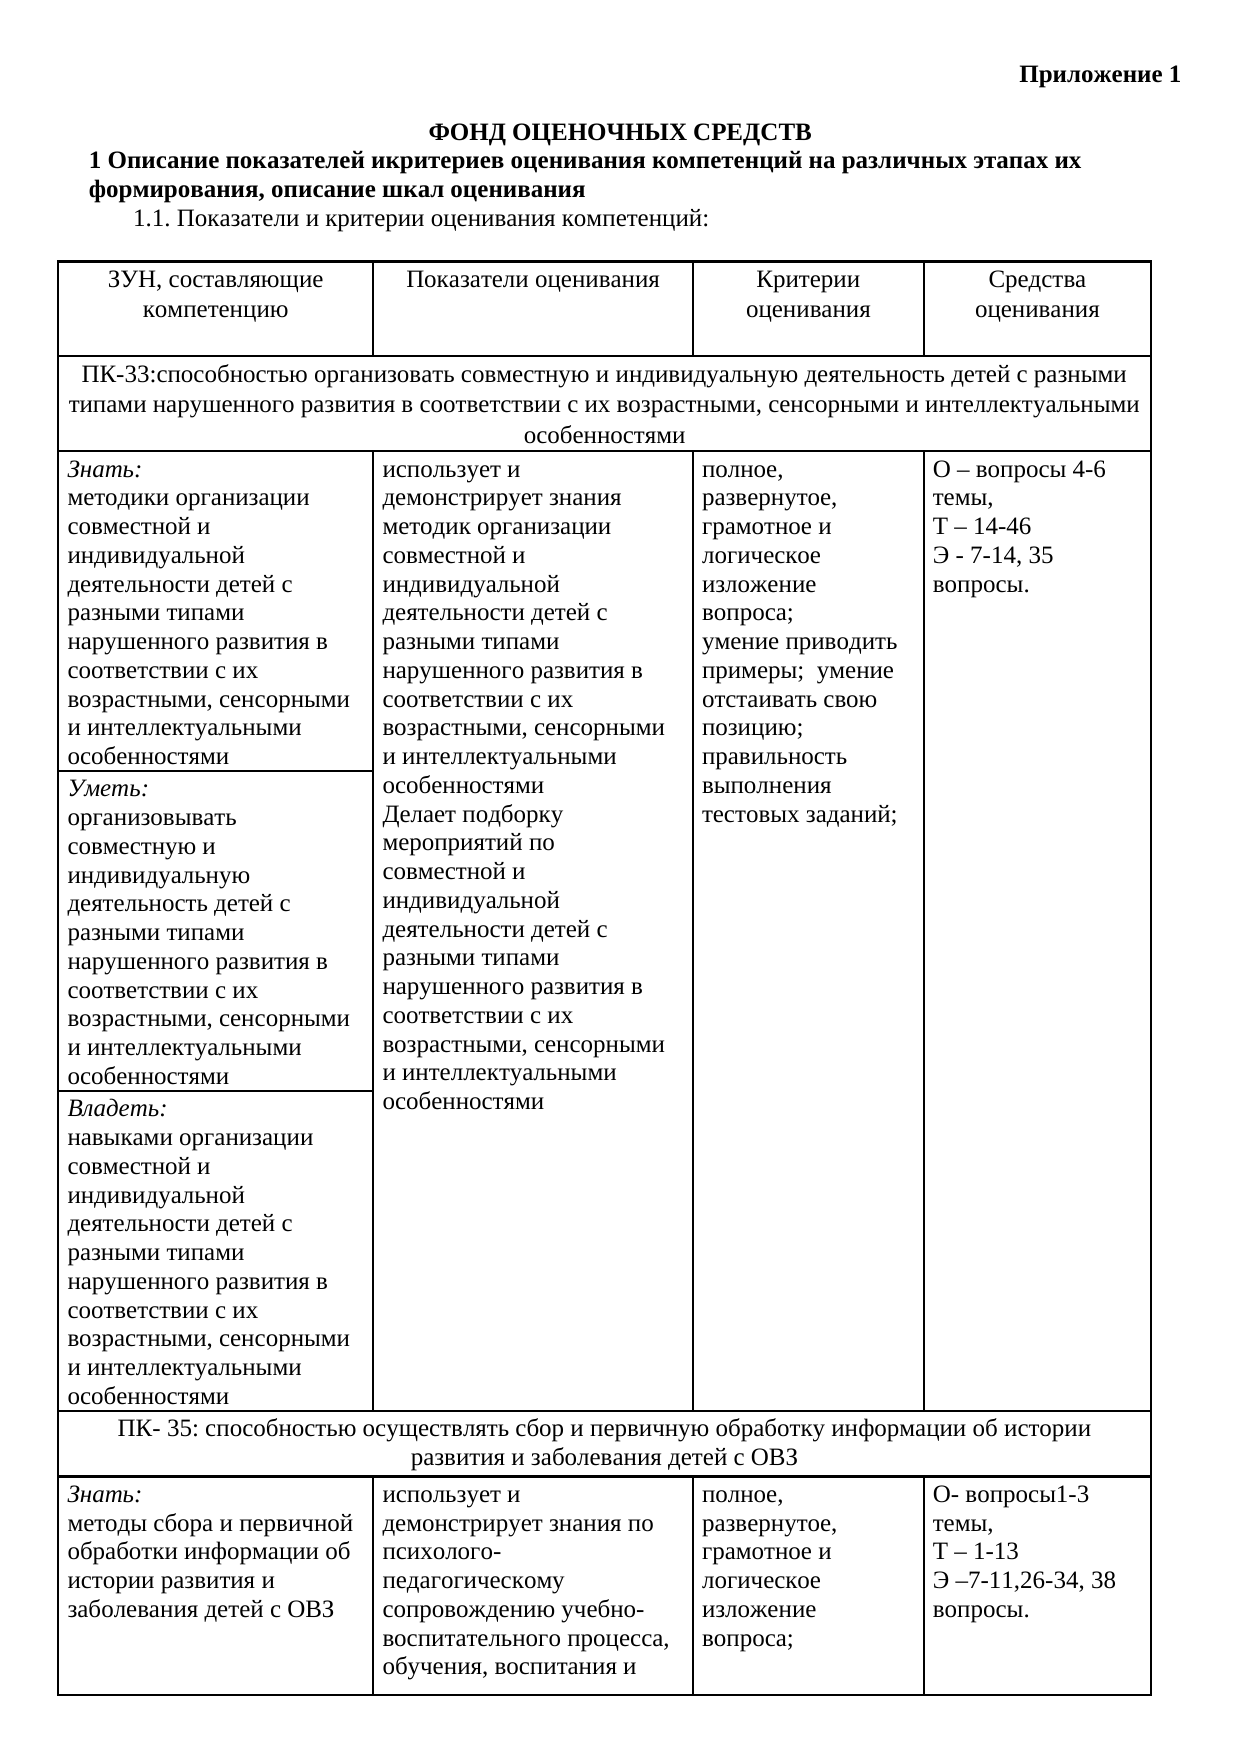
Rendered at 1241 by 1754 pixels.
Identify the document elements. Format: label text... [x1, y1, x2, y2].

table_cell Знать: методики организации совместной и индивидуальной деятельности детей с разными типами нарушенного развития в соответствии с их возрастными, сенсорными и интеллектуальными особенностями [59, 452, 372, 770]
text Приложение 1 [59, 59, 1181, 88]
table_cell ПК- 35: способностью осуществлять сбор и первичную обработку информации об истории развития и заболевания детей с ОВЗ [59, 1412, 1150, 1475]
table_header Средства оценивания [925, 263, 1150, 355]
table_cell ПК-33:способностью организовать совместную и индивидуальную деятельность детей с разными типами нарушенного развития в соответствии с их возрастными, сенсорными и интеллектуальными особенностями [59, 357, 1150, 450]
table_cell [694, 1478, 923, 1694]
table_header Критерии оценивания [694, 263, 923, 355]
table_cell использует и демонстрирует знания методик организации совместной и индивидуальной деятельности детей с разными типами нарушенного развития в соответствии с их возрастными, сенсорными и интеллектуальными особенностями Делает подборку мероприятий по совместной и индивидуальной деятельности детей с разными типами нарушенного развития в соответствии с их возрастными, сенсорными и интеллектуальными особенностями [374, 452, 692, 1410]
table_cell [374, 1478, 692, 1694]
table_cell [925, 1478, 1150, 1694]
table_cell Уметь: организовывать совместную и индивидуальную деятельность детей с разными типами нарушенного развития в соответствии с их возрастными, сенсорными и интеллектуальными особенностями [59, 772, 372, 1090]
table_cell Знать: методы сбора и первичной обработки информации об истории развития и заболевания детей с ОВЗ [59, 1478, 372, 1694]
list Показатели и критерии оценивания компетенций: [133, 203, 1181, 232]
text 1 Описание показателей икритериев оценивания компетенций на различных этапах их формирования, описание шкал оценивания [89, 145, 1181, 203]
table_cell Владеть: навыками организации совместной и индивидуальной деятельности детей с разными типами нарушенного развития в соответствии с их возрастными, сенсорными и интеллектуальными особенностями [59, 1092, 372, 1410]
table_header ЗУН, составляющие компетенцию [59, 263, 372, 355]
table_header Показатели оценивания [374, 263, 692, 355]
table_cell О – вопросы 4-6 темы, Т – 14-46 Э - 7-14, 35 вопросы. [925, 452, 1150, 1410]
text ФОНД ОЦЕНОЧНЫХ СРЕДСТВ [59, 117, 1181, 145]
